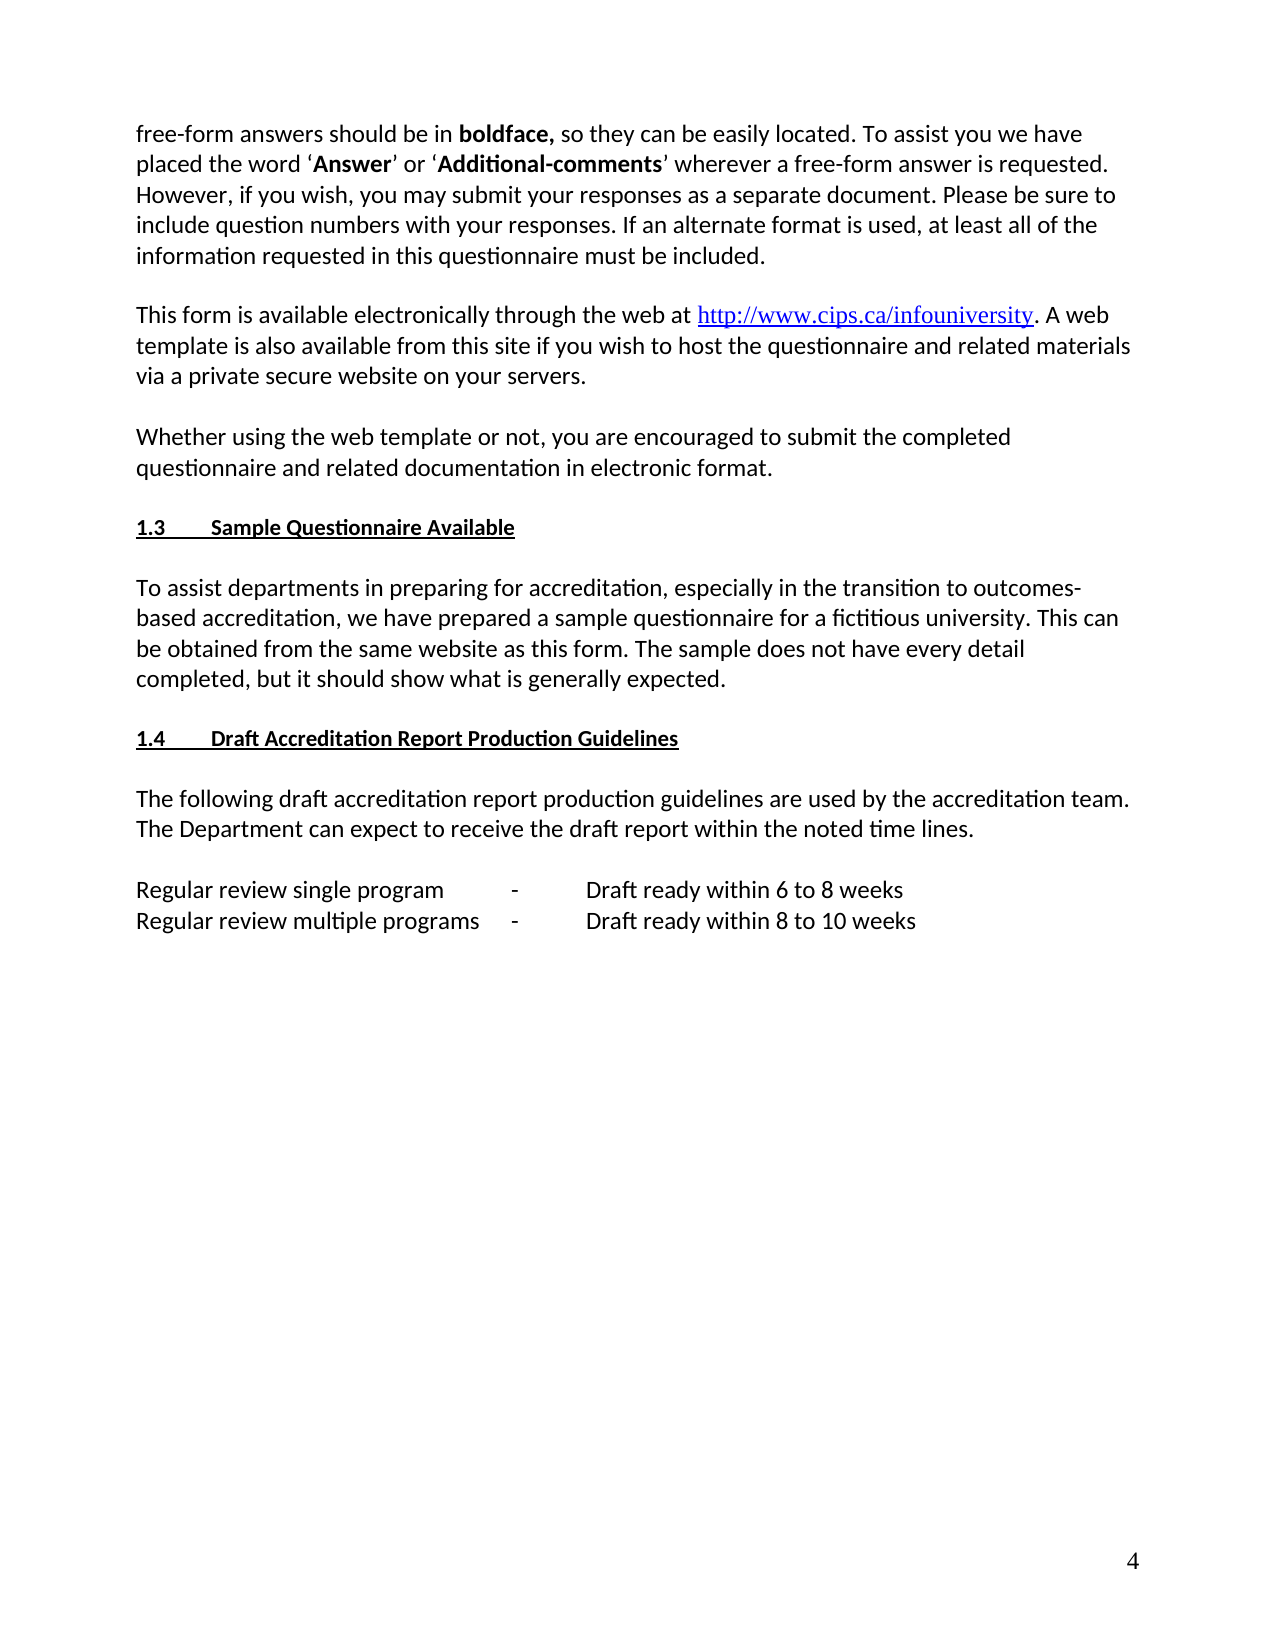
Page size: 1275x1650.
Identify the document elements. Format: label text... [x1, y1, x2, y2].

text The following draft accreditation report production guidelines are used by the accreditation team. The Department can expect to receive the draft report within the noted time lines. [136, 783, 1139, 844]
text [136, 118, 1139, 271]
subtitle 1.3 Sample Questionnaire Available [136, 513, 1139, 541]
text Whether using the web template or not, you are encouraged to submit the completed questionnaire and related documentation in electronic format. [136, 422, 1139, 483]
text This form is available electronically through the web at http://www.cips.ca/infouniversity. A web template is also available from this site if you wish to host the questionnaire and related materials via a private secure website on your servers. [136, 299, 1139, 391]
text Regular review single program - Draft ready within 6 to 8 weeks [136, 874, 1139, 905]
text To assist departments in preparing for accreditation, especially in the transition to outcomes-based accreditation, we have prepared a sample questionnaire for a fictitious university. This can be obtained from the same website as this form. The sample does not have every detail completed, but it should show what is generally expected. [136, 572, 1139, 694]
subtitle 1.4 Draft Accreditation Report Production Guidelines [136, 724, 1139, 752]
text Regular review multiple programs - Draft ready within 8 to 10 weeks [136, 905, 1139, 935]
